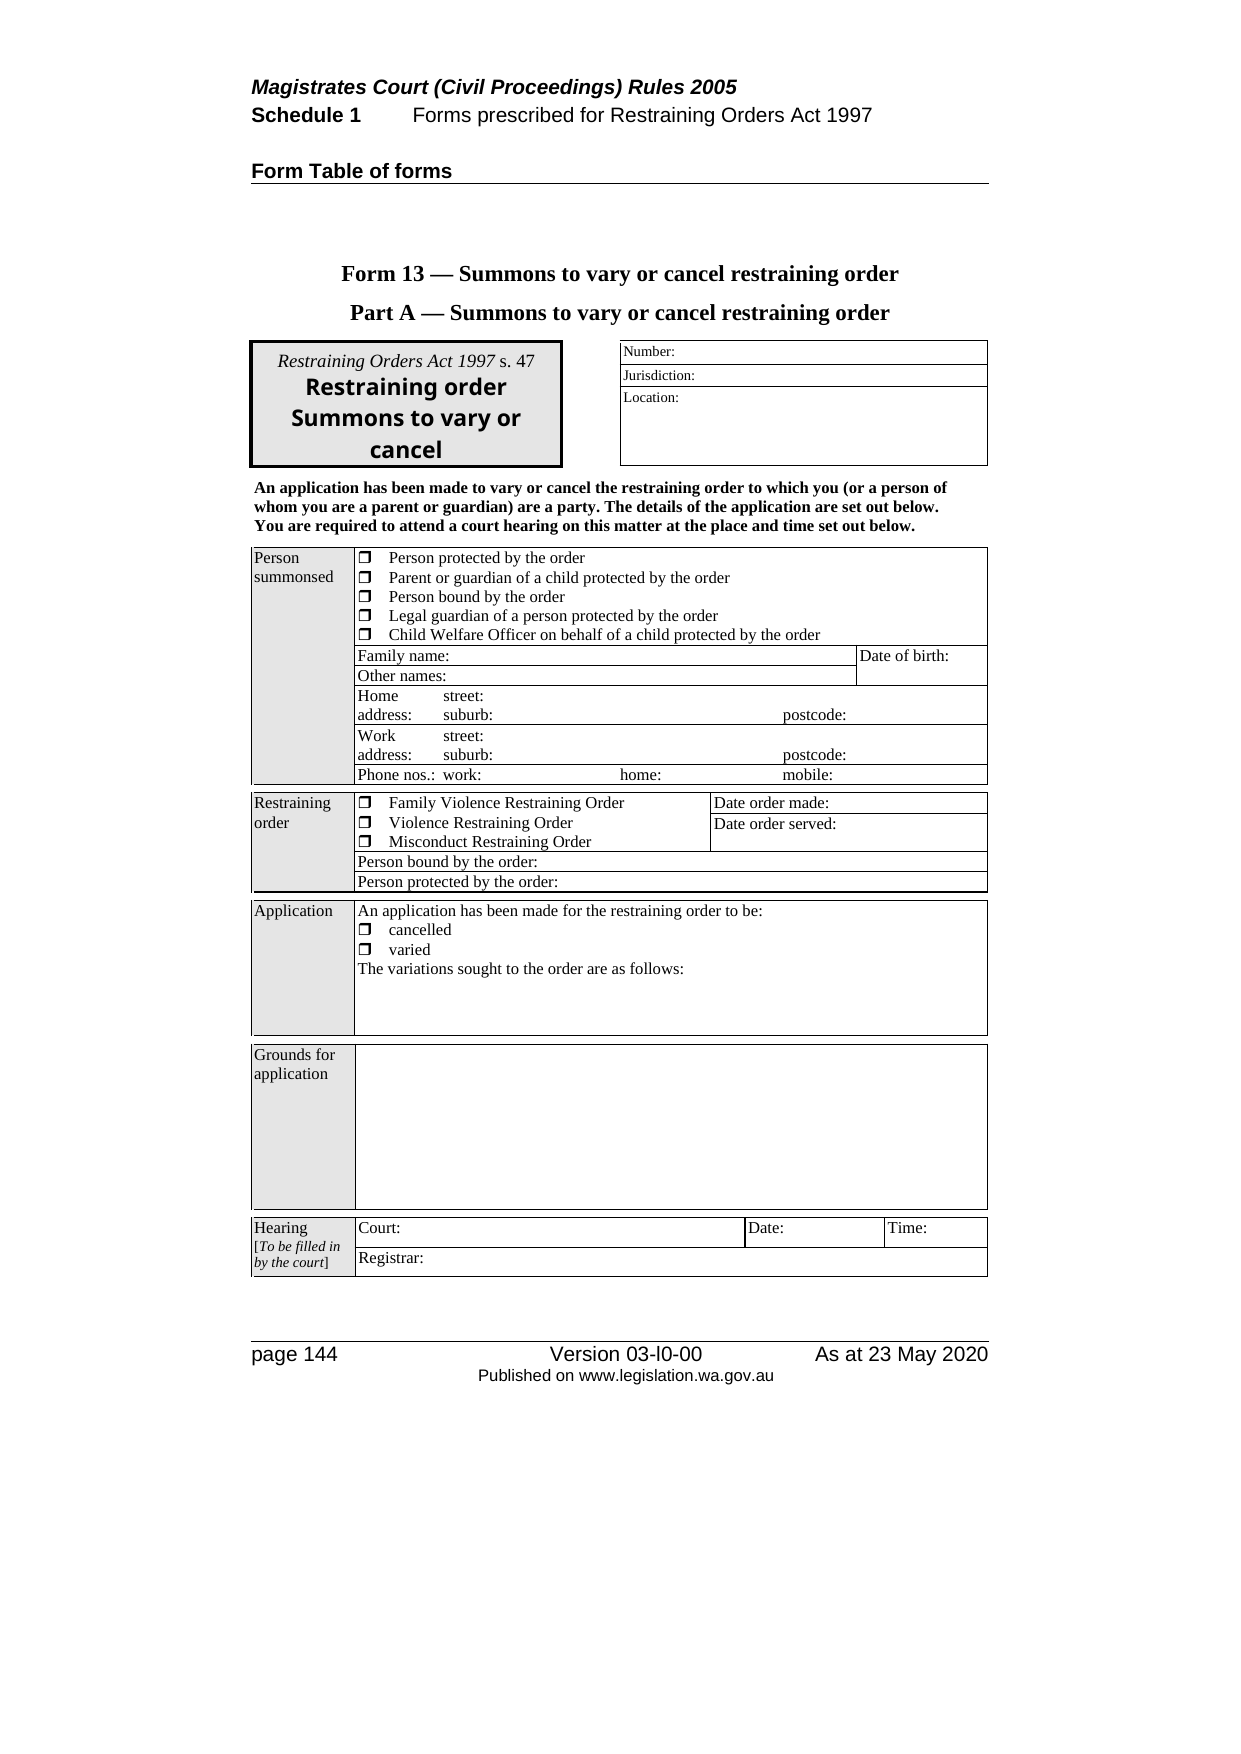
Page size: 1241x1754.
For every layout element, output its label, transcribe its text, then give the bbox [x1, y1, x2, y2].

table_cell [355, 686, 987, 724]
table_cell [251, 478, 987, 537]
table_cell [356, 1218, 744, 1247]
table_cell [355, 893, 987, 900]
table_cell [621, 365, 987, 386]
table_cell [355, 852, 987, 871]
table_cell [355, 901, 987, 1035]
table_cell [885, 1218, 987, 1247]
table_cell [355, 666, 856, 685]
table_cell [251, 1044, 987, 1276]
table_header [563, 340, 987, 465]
subtitle Form 13 — Summons to vary or cancel restraining order [251, 261, 989, 287]
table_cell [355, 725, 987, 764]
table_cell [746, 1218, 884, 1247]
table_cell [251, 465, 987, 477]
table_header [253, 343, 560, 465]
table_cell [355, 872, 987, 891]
subtitle Part A — Summons to vary or cancel restraining order [251, 299, 989, 326]
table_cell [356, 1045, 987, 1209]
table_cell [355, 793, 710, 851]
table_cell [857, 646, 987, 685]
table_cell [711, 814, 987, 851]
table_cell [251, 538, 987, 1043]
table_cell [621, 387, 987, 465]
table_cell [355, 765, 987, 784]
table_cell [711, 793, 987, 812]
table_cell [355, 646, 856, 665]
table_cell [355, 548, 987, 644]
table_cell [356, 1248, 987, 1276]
